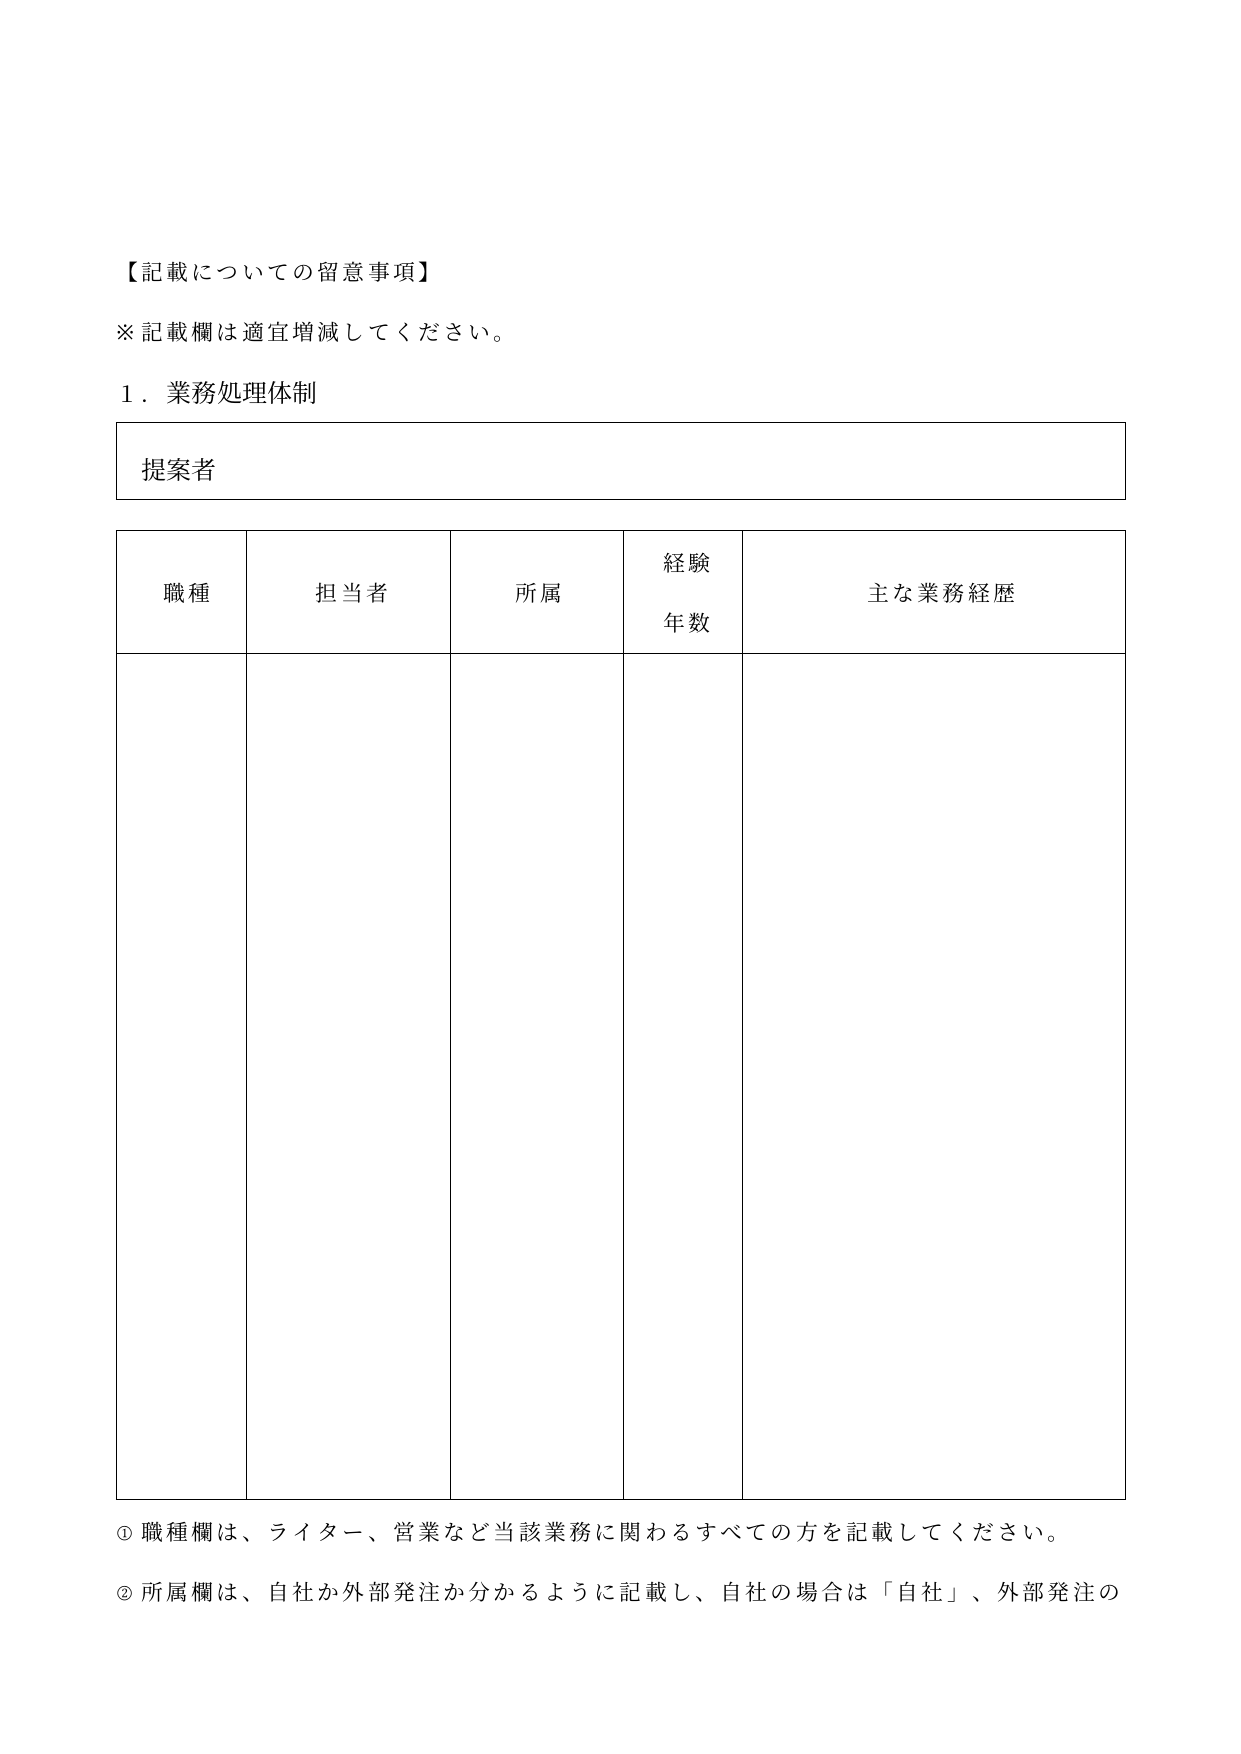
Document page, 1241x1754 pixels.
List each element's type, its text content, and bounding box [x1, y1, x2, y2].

table_header 担当者 [247, 531, 450, 653]
text ※記載欄は適宜増減してください。 [116, 301, 1124, 362]
table_cell [117, 654, 246, 1499]
table_cell [247, 654, 450, 1499]
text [116, 1561, 1124, 1622]
text １．業務処理体制 [116, 362, 1124, 422]
table_header 経験 年数 [624, 531, 742, 653]
table_header 職種 [117, 531, 246, 653]
table_cell [624, 654, 742, 1499]
text 【記載についての留意事項】 [116, 240, 1124, 301]
table_header 主な業務経歴 [743, 531, 1125, 653]
table_header 提案者 [117, 423, 1125, 499]
text ①職種欄は、ライター、営業など当該業務に関わるすべての方を記載してください。 [116, 1500, 1124, 1561]
table_cell [743, 654, 1125, 1499]
table_cell [451, 654, 623, 1499]
table_header 所属 [451, 531, 623, 653]
